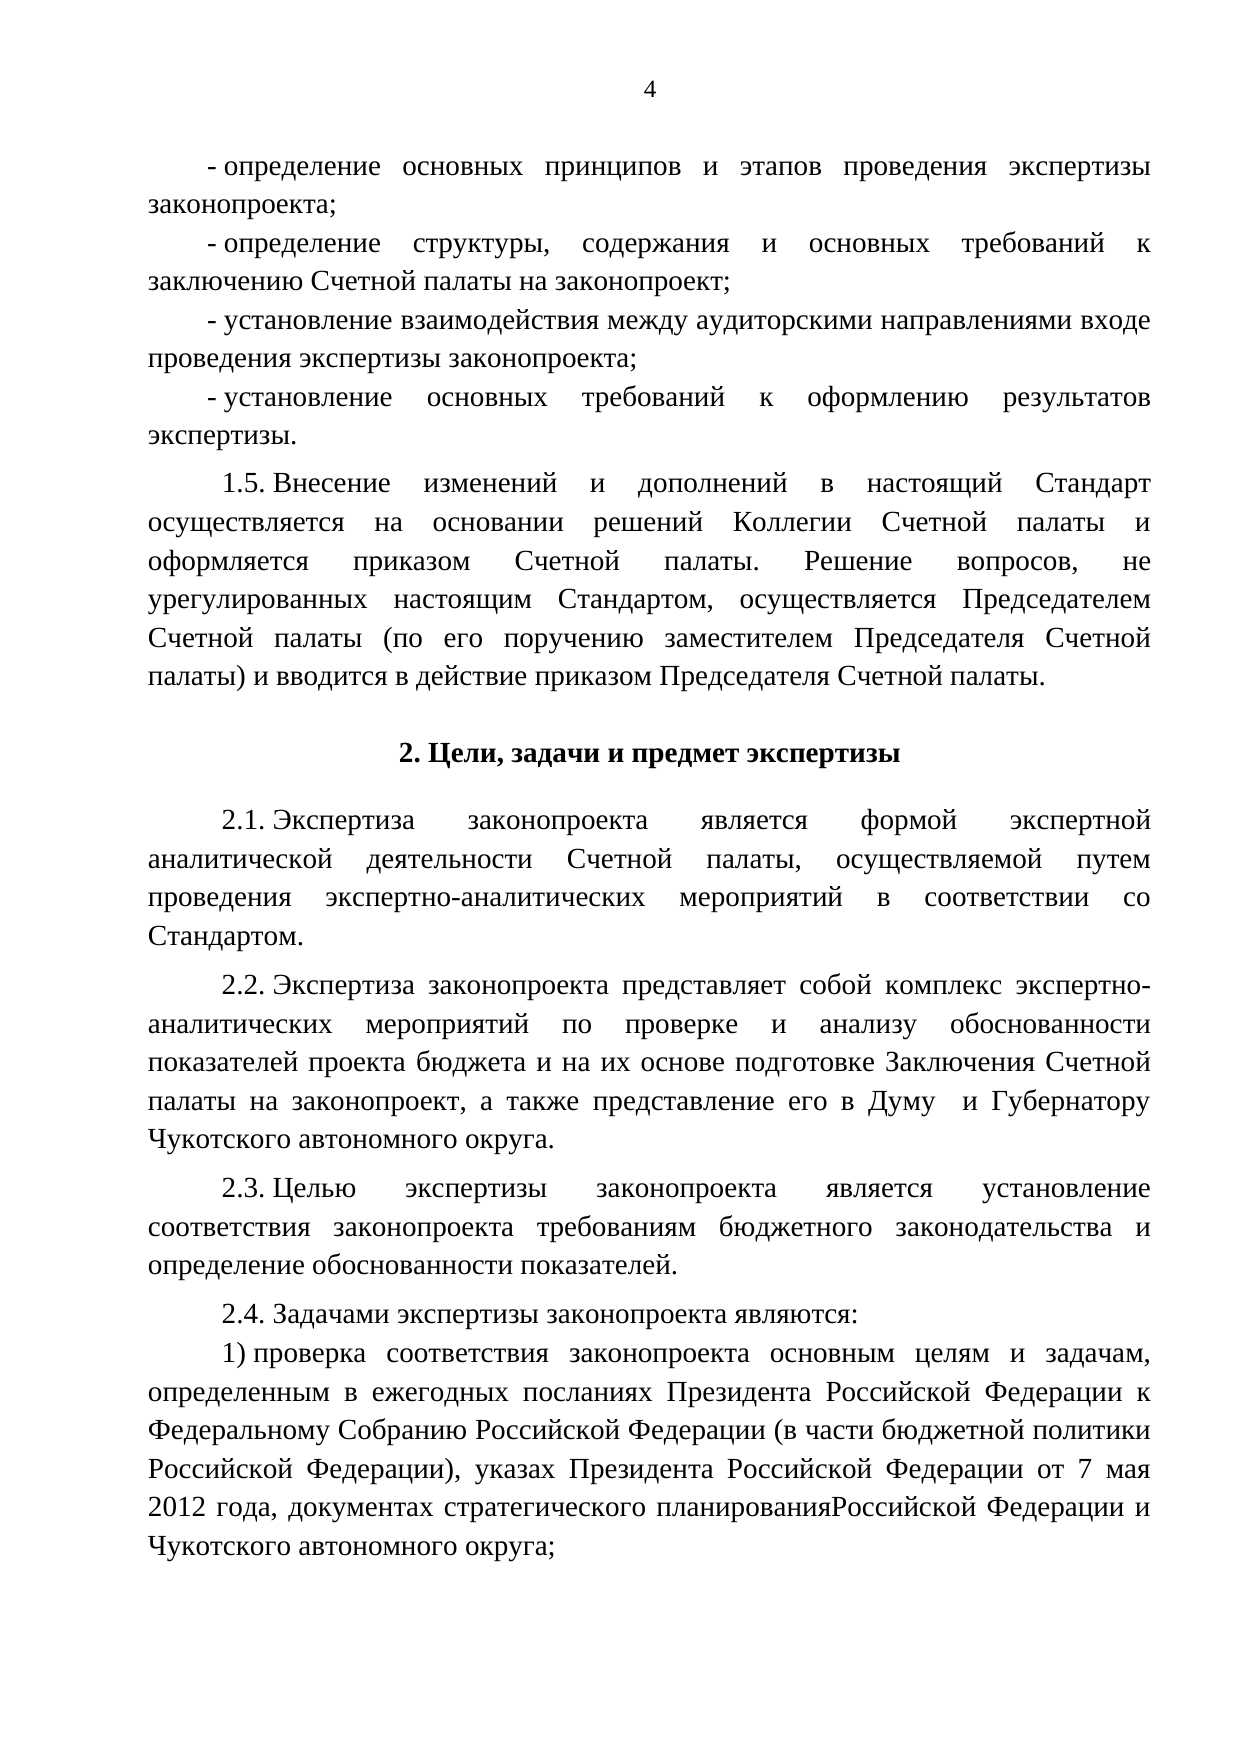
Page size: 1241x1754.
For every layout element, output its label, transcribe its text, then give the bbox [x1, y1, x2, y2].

text 2. Цели, задачи и предмет экспертизы [148, 735, 1152, 769]
text 2.4. Задачами экспертизы законопроекта являются: [148, 1297, 1152, 1330]
text 2.1. Экспертиза законопроекта является формой экспертной аналитической деятельности Счетной палаты, осуществляемой путем проведения экспертно-аналитических мероприятий в соответствии со Стандартом. [148, 802, 1152, 952]
text - установление основных требований к оформлению результатов экспертизы. [148, 379, 1152, 451]
text - определение основных принципов и этапов проведения экспертизы законопроекта; [148, 148, 1152, 220]
text 1) проверка соответствия законопроекта основным целям и задачам, определенным в ежегодных посланиях Президента Российской Федерации к Федеральному Собранию Российской Федерации (в части бюджетной политики Российской Федерации), указах Президента Российской Федерации от 7 мая 2012 года, документах стратегического планированияРоссийской Федерации и Чукотского автономного округа; [148, 1335, 1152, 1561]
text 1.5. Внесение изменений и дополнений в настоящий Стандарт осуществляется на основании решений Коллегии Счетной палаты и оформляется приказом Счетной палаты. Решение вопросов, не урегулированных настоящим Стандартом, осуществляется Председателем Счетной палаты (по его поручению заместителем Председателя Счетной палаты) и вводится в действие приказом Председателя Счетной палаты. [148, 466, 1152, 692]
text - определение структуры, содержания и основных требований к заключению Счетной палаты на законопроект; [148, 225, 1152, 297]
text 2.3. Целью экспертизы законопроекта является установление соответствия законопроекта требованиям бюджетного законодательства и определение обоснованности показателей. [148, 1170, 1152, 1281]
text 2.2. Экспертиза законопроекта представляет собой комплекс экспертно-аналитических мероприятий по проверке и анализу обоснованности показателей проекта бюджета и на их основе подготовке Заключения Счетной палаты на законопроект, а также представление его в Думу и Губернатору Чукотского автономного округа. [148, 967, 1152, 1155]
text - установление взаимодействия между аудиторскими направлениями входе проведения экспертизы законопроекта; [148, 302, 1152, 374]
